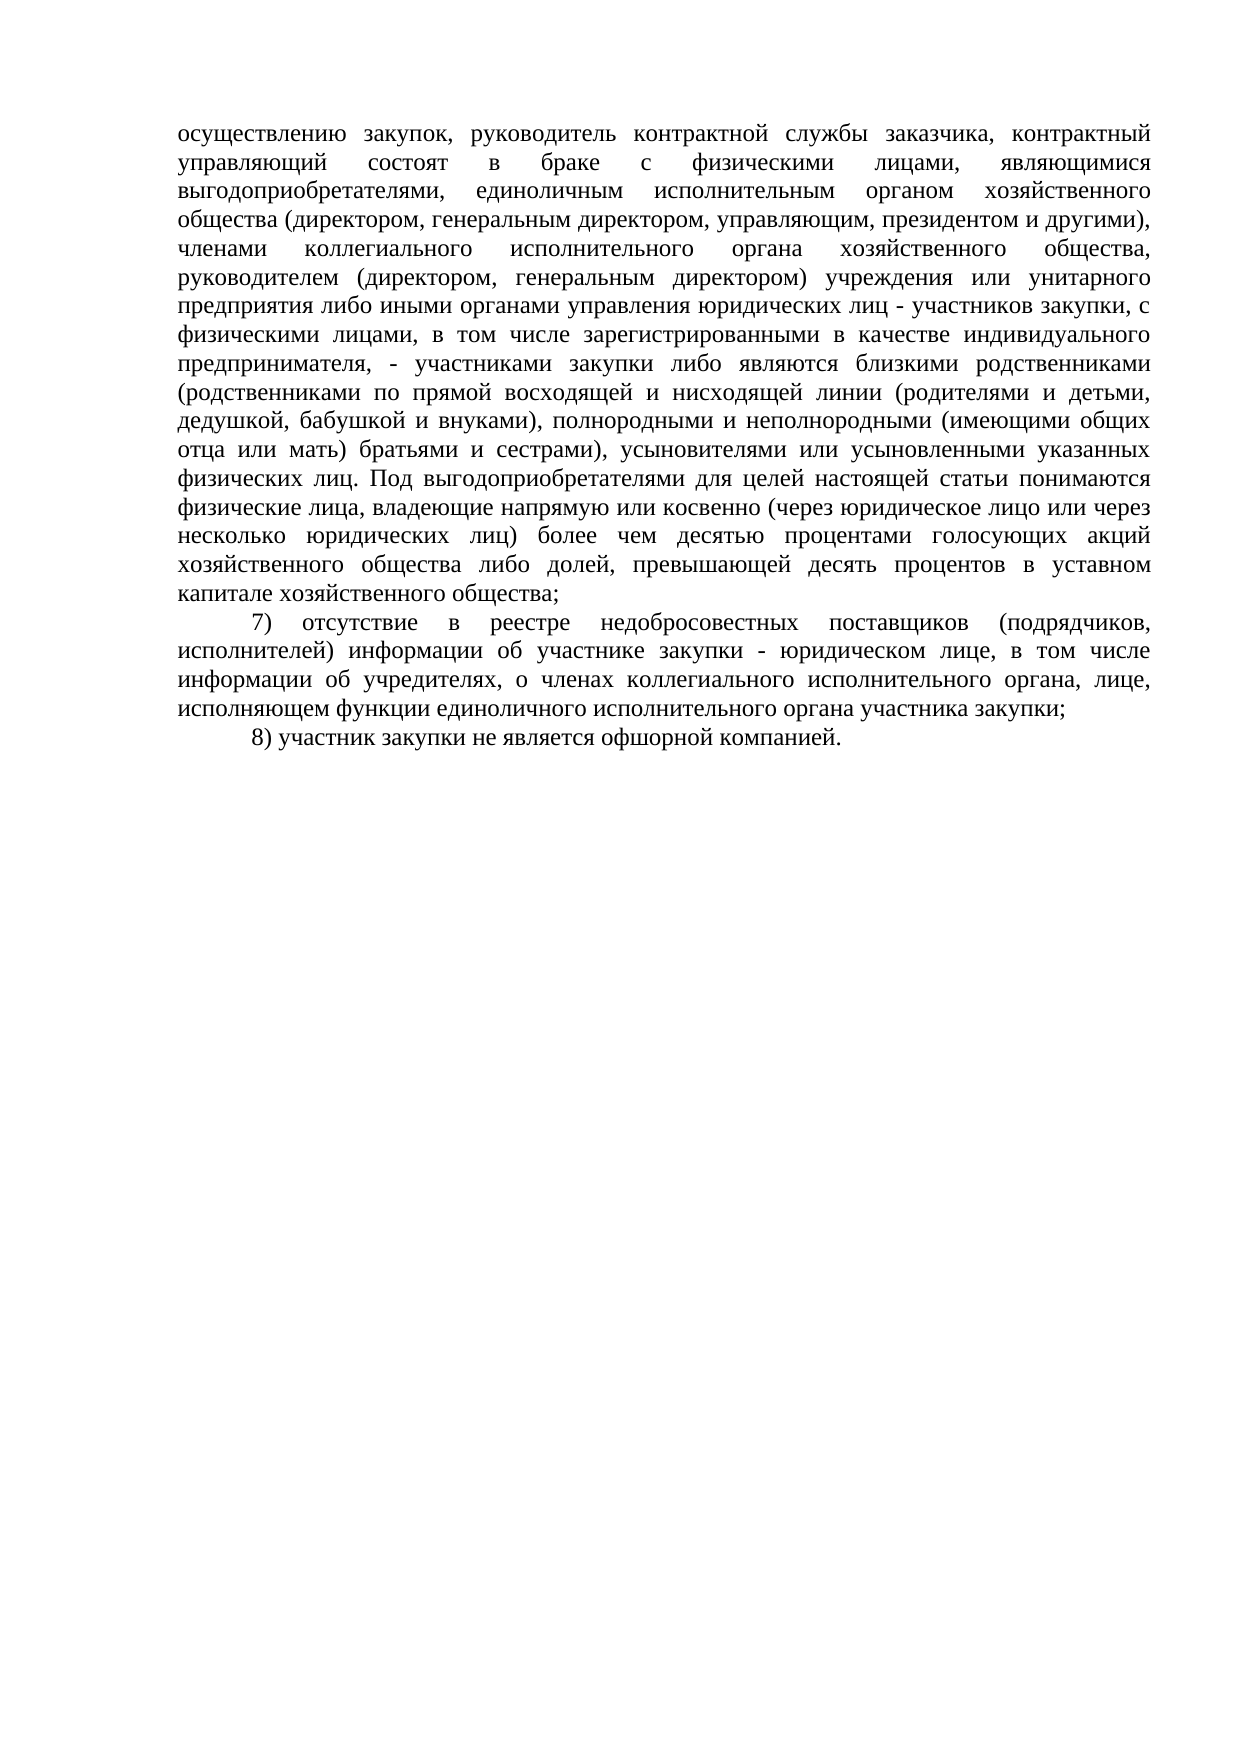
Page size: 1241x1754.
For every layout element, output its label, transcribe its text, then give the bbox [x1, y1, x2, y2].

text 8) участник закупки не является офшорной компанией. [177, 722, 1152, 751]
text 7) отсутствие в реестре недобросовестных поставщиков (подрядчиков, исполнителей) информации об участнике закупки - юридическом лице, в том числе информации об учредителях, о членах коллегиального исполнительного органа, лице, исполняющем функции единоличного исполнительного органа участника закупки; [177, 607, 1152, 722]
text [177, 118, 1152, 607]
